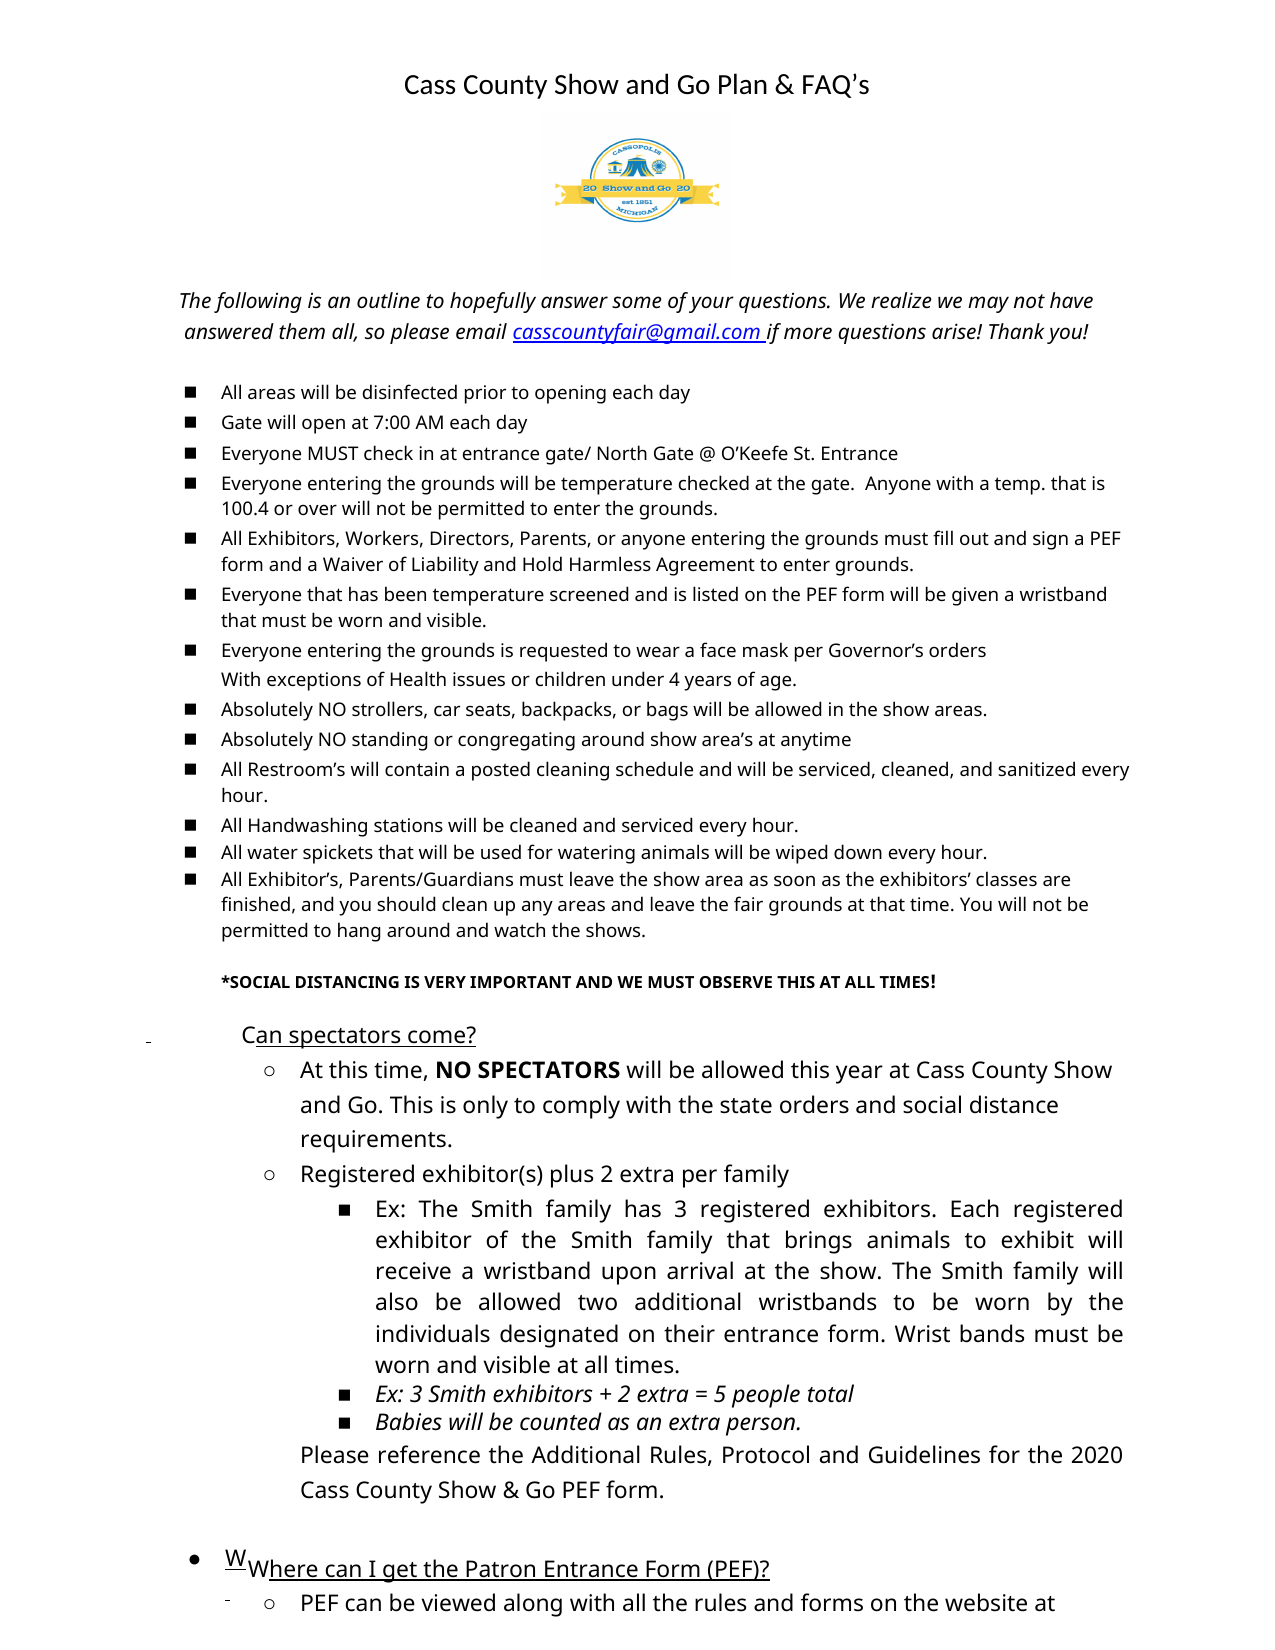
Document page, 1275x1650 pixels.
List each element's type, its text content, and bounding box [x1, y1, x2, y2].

text Where can I get the Patron Entrance Form (PEF)? [248, 1553, 1135, 1584]
text Can spectators come? [241, 1019, 1135, 1051]
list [262, 1587, 1135, 1619]
list All Handwashing stations will be cleaned and serviced every hour. [183, 811, 1135, 838]
list Ex: The Smith family has 3 registered exhibitors. Each registered exhibitor of the Smith family that brings animals to exhibit will receive a wristband upon arrival at the show. The Smith family will also be allowed two additional wristbands to be worn by the individuals designated on their entrance form. Wrist bands must be worn and visible at all times. [337, 1193, 1125, 1380]
list All Exhibitor’s, Parents/Guardians must leave the show area as soon as the exhibitors’ classes are finished, and you should clean up any areas and leave the fair grounds at that time. You will not be permitted to hang around and watch the shows. [183, 865, 1135, 943]
list Everyone entering the grounds is requested to wear a face mask per Governor’s orders [183, 636, 1135, 663]
list W [187, 1542, 230, 1605]
list Gate will open at 7:00 AM each day [183, 408, 1135, 435]
list All areas will be disinfected prior to opening each day [183, 378, 1135, 405]
list All Exhibitors, Workers, Directors, Parents, or anyone entering the grounds must fill out and sign a PEF form and a Waiver of Liability and Hold Harmless Agreement to enter grounds. [183, 524, 1135, 577]
list Absolutely NO strollers, car seats, backpacks, or bags will be allowed in the show areas. [183, 695, 1135, 722]
text Please reference the Additional Rules, Protocol and Guidelines for the 2020 Cass County Show & Go PEF form. [300, 1439, 1124, 1505]
list *SOCIAL DISTANCING IS VERY IMPORTANT AND WE MUST OBSERVE THIS AT ALL TIMES! [221, 968, 1135, 994]
list Everyone entering the grounds will be temperature checked at the gate. Anyone with a temp. that is 100.4 or over will not be permitted to enter the grounds. [183, 469, 1135, 521]
list Everyone MUST check in at entrance gate/ North Gate @ O’Keefe St. Entrance [183, 438, 1135, 465]
list At this time, NO SPECTATORS will be allowed this year at Cass County Show and Go. This is only to comply with the state orders and social distance requirements. [262, 1054, 1123, 1154]
list Ex: 3 Smith exhibitors + 2 extra = 5 people total [337, 1380, 1135, 1408]
list Everyone that has been temperature screened and is listed on the PEF form will be given a wristband that must be worn and visible. [183, 580, 1135, 632]
list All Restroom’s will contain a posted cleaning schedule and will be serviced, cleaned, and sanitized every hour. [183, 755, 1135, 808]
list Babies will be counted as an extra person. [337, 1408, 1135, 1436]
list With exceptions of Health issues or children under 4 years of age. [221, 666, 1135, 692]
text The following is an outline to hopefully answer some of your questions. We realize we may not have answered them all, so please email casscountyfair@gmail.com if more questions arise! Thank you! [158, 286, 1115, 346]
list Absolutely NO standing or congregating around show area’s at anytime [183, 725, 1135, 752]
list Registered exhibitor(s) plus 2 extra per family [262, 1158, 1135, 1189]
text Cass County Show and Go Plan & FAQ’s [158, 66, 1116, 101]
list All water spickets that will be used for watering animals will be wiped down every hour. [183, 838, 1135, 865]
